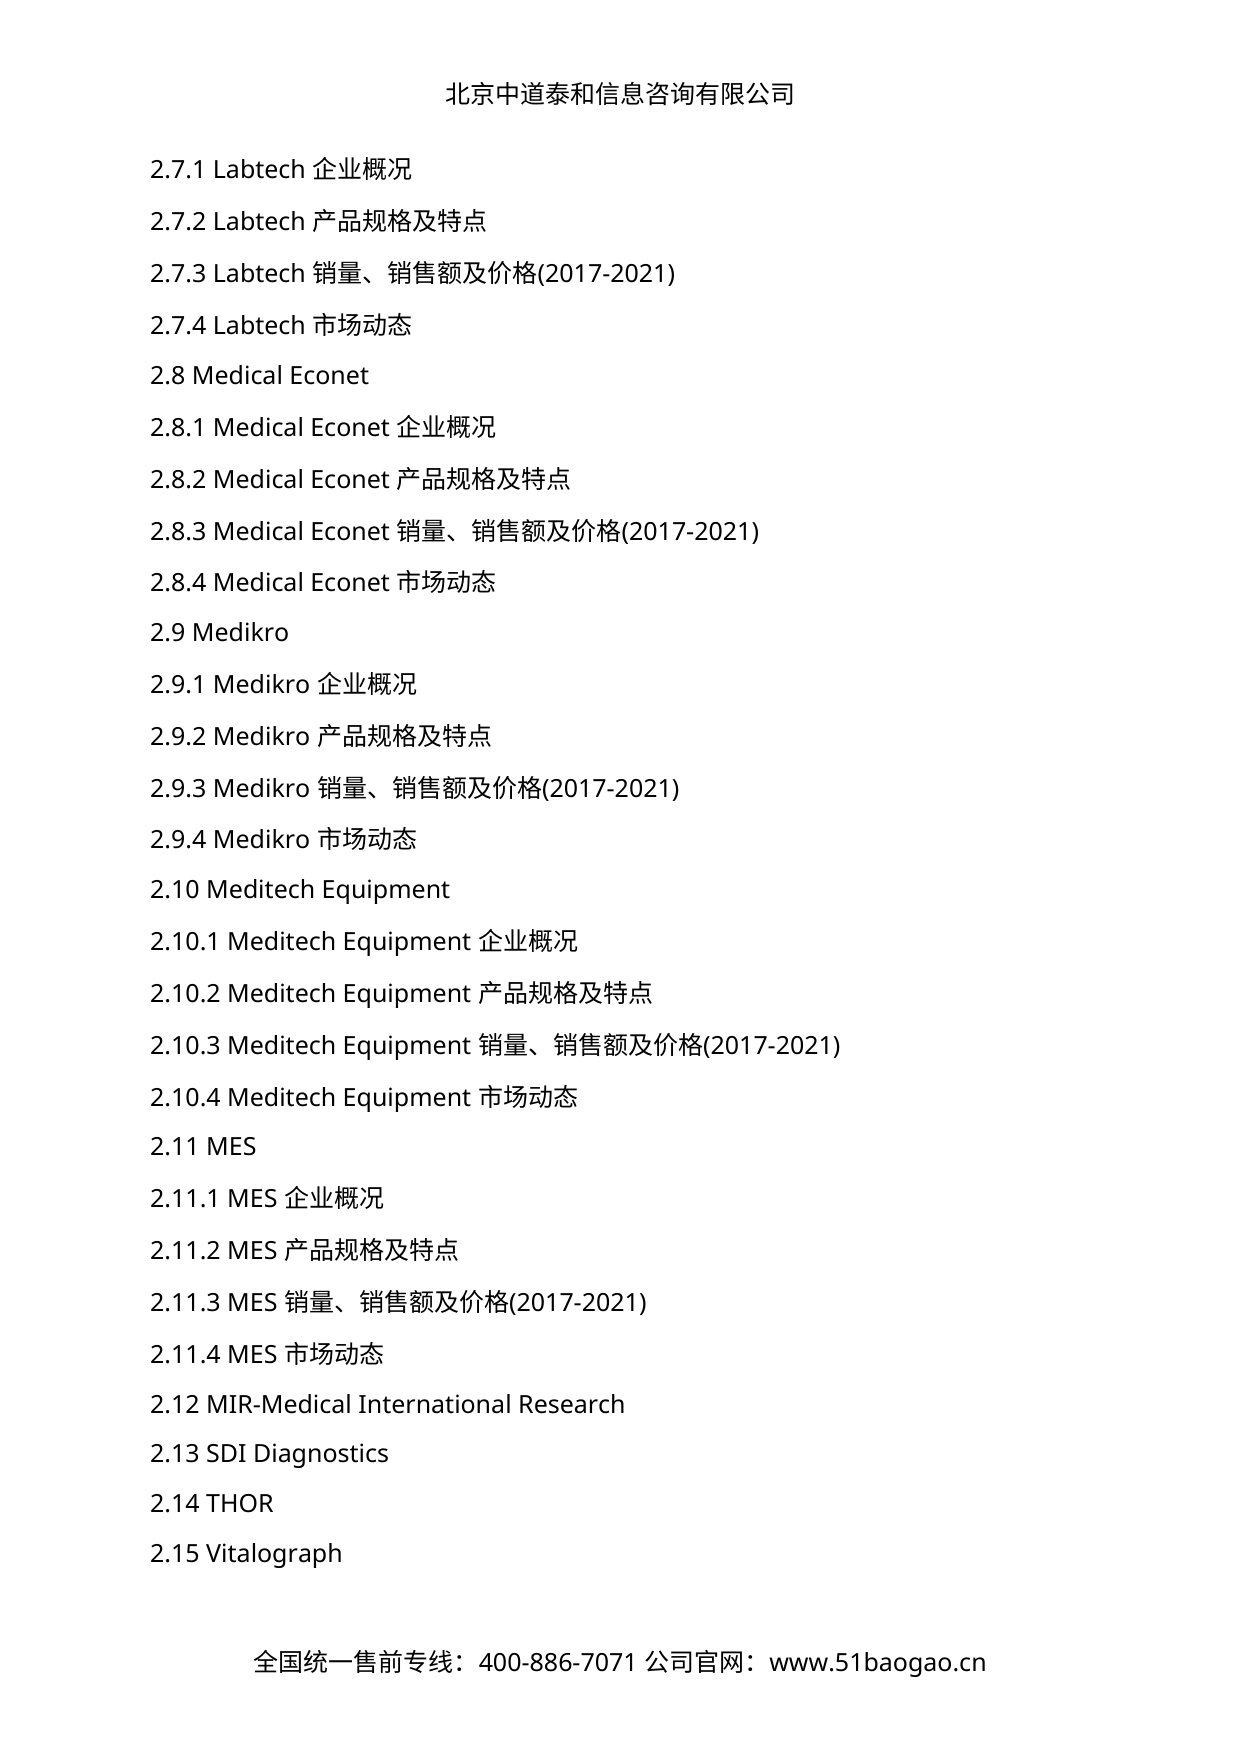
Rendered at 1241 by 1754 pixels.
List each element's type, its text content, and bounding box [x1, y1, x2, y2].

text 2.9.1 Medikro 企业概况 [150, 664, 1090, 701]
text 2.15 Vitalograph [150, 1535, 1090, 1569]
text 2.9.2 Medikro 产品规格及特点 [150, 716, 1090, 752]
text 2.9.3 Medikro 销量、销售额及价格(2017-2021) [150, 768, 1090, 804]
text 2.11.1 MES 企业概况 [150, 1179, 1090, 1215]
text 2.8 Medical Econet [150, 357, 1090, 392]
text 2.13 SDI Diagnostics [150, 1436, 1090, 1470]
text 2.8.1 Medical Econet 企业概况 [150, 407, 1090, 443]
text 2.11.3 MES 销量、销售额及价格(2017-2021) [150, 1282, 1090, 1319]
text 2.10.3 Meditech Equipment 销量、销售额及价格(2017-2021) [150, 1025, 1090, 1062]
text 2.11 MES [150, 1129, 1090, 1163]
text 2.9 Medikro [150, 615, 1090, 649]
text 2.10.1 Meditech Equipment 企业概况 [150, 922, 1090, 958]
text 2.7.3 Labtech 销量、销售额及价格(2017-2021) [150, 254, 1090, 290]
text 2.7.2 Labtech 产品规格及特点 [150, 202, 1090, 238]
text 2.14 THOR [150, 1486, 1090, 1520]
text 2.10.4 Meditech Equipment 市场动态 [150, 1077, 1090, 1113]
text 2.8.2 Medical Econet 产品规格及特点 [150, 459, 1090, 495]
text 2.8.3 Medical Econet 销量、销售额及价格(2017-2021) [150, 511, 1090, 547]
text 2.10.2 Meditech Equipment 产品规格及特点 [150, 973, 1090, 1010]
text 2.11.4 MES 市场动态 [150, 1334, 1090, 1371]
text 2.11.2 MES 产品规格及特点 [150, 1231, 1090, 1267]
text 2.7.4 Labtech 市场动态 [150, 306, 1090, 342]
text 2.12 MIR-Medical International Research [150, 1386, 1090, 1420]
text 2.9.4 Medikro 市场动态 [150, 820, 1090, 856]
text 2.7.1 Labtech 企业概况 [150, 150, 1090, 186]
text 2.8.4 Medical Econet 市场动态 [150, 563, 1090, 599]
text 2.10 Meditech Equipment [150, 872, 1090, 906]
